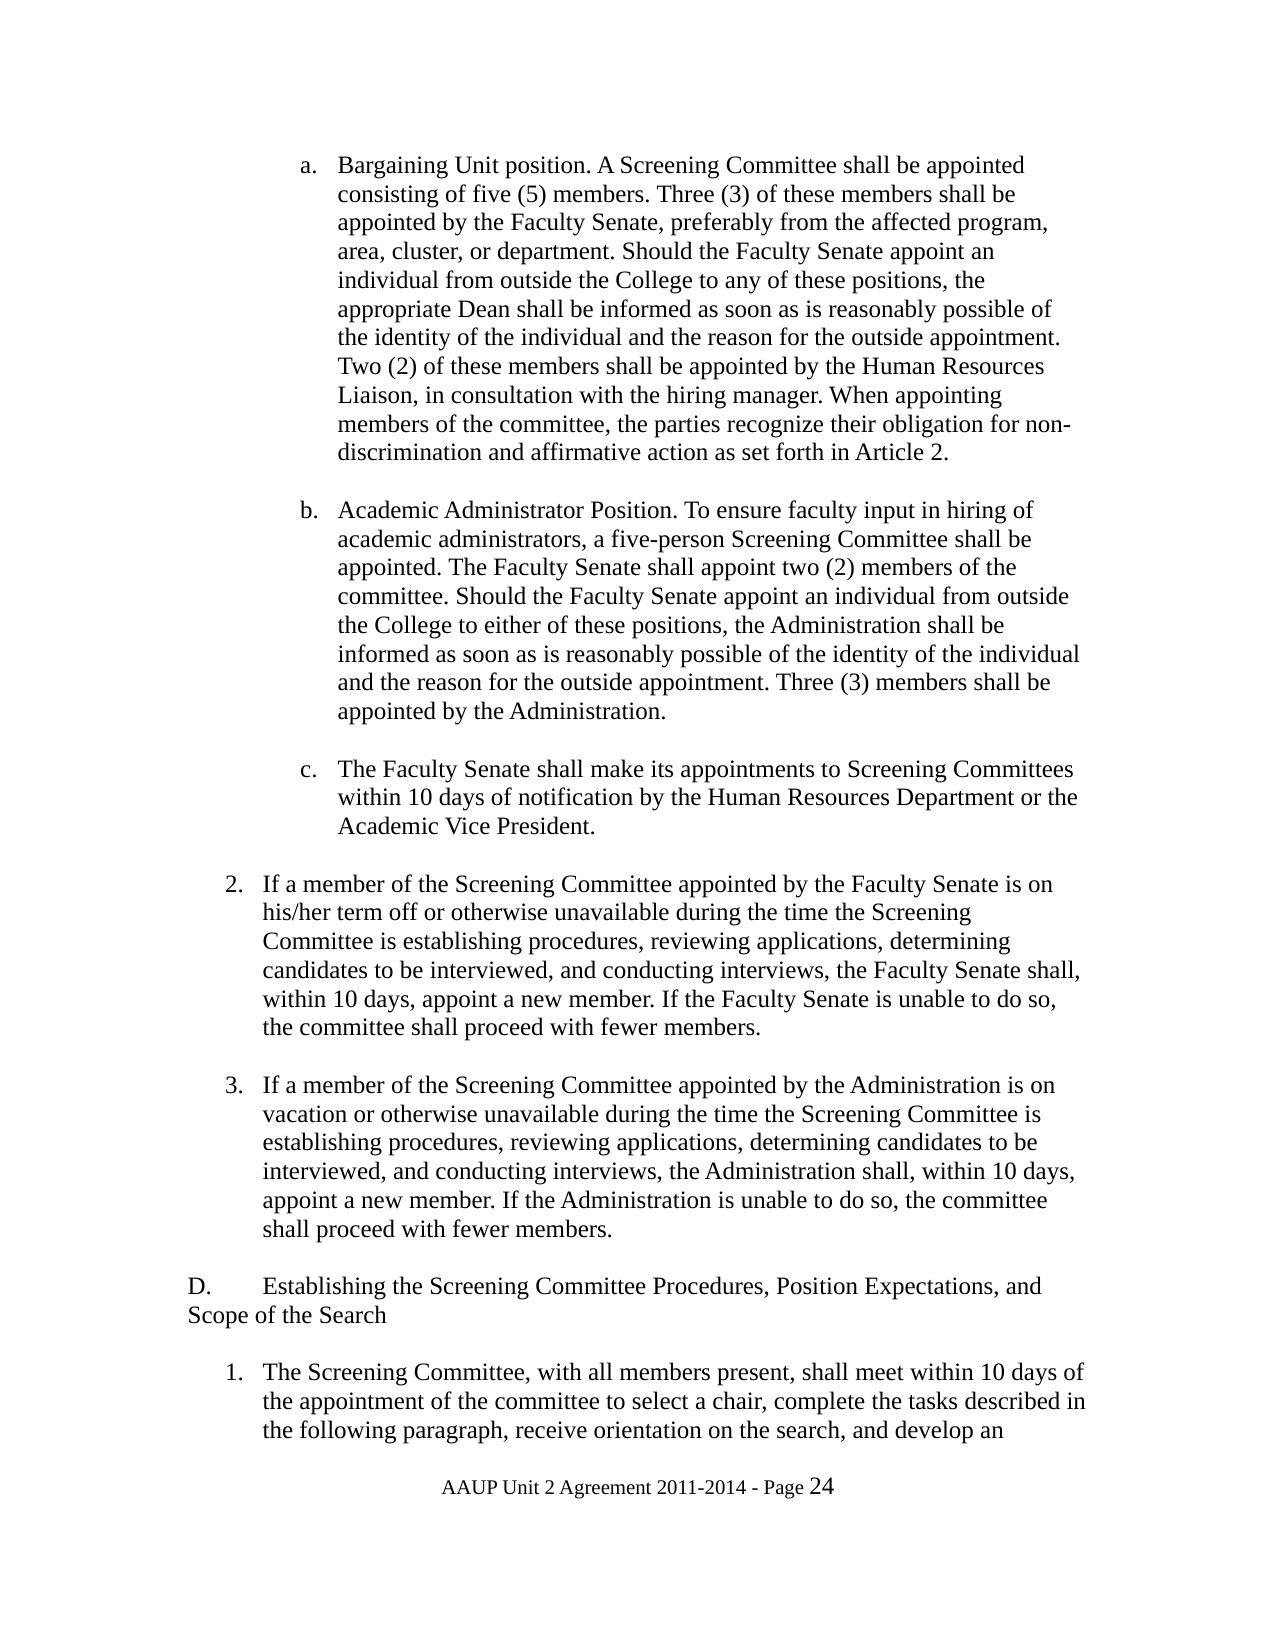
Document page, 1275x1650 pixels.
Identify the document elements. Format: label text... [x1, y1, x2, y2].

text D. Establishing the Screening Committee Procedures, Position Expectations, and Scope of the Search [187, 1271, 1087, 1329]
list Academic Administrator Position. To ensure faculty input in hiring of academic administrators, a five-person Screening Committee shall be appointed. The Faculty Senate shall appoint two (2) members of the committee. Should the Faculty Senate appoint an individual from outside the College to either of these positions, the Administration shall be informed as soon as is reasonably possible of the identity of the individual and the reason for the outside appointment. Three (3) members shall be appointed by the Administration. [300, 495, 1087, 725]
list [225, 1357, 1087, 1444]
list The Faculty Senate shall make its appointments to Screening Committees within 10 days of notification by the Human Resources Department or the Academic Vice President. [300, 754, 1087, 840]
list Bargaining Unit position. A Screening Committee shall be appointed consisting of five (5) members. Three (3) of these members shall be appointed by the Faculty Senate, preferably from the affected program, area, cluster, or department. Should the Faculty Senate appoint an individual from outside the College to any of these positions, the appropriate Dean shall be informed as soon as is reasonably possible of the identity of the individual and the reason for the outside appointment. Two (2) of these members shall be appointed by the Human Resources Liaison, in consultation with the hiring manager. When appointing members of the committee, the parties recognize their obligation for non-discrimination and affirmative action as set forth in Article 2. [300, 150, 1087, 466]
list If a member of the Screening Committee appointed by the Faculty Senate is on his/her term off or otherwise unavailable during the time the Screening Committee is establishing procedures, reviewing applications, determining candidates to be interviewed, and conducting interviews, the Faculty Senate shall, within 10 days, appoint a new member. If the Faculty Senate is unable to do so, the committee shall proceed with fewer members. [225, 869, 1087, 1041]
list If a member of the Screening Committee appointed by the Administration is on vacation or otherwise unavailable during the time the Screening Committee is establishing procedures, reviewing applications, determining candidates to be interviewed, and conducting interviews, the Administration shall, within 10 days, appoint a new member. If the Administration is unable to do so, the committee shall proceed with fewer members. [225, 1070, 1087, 1242]
